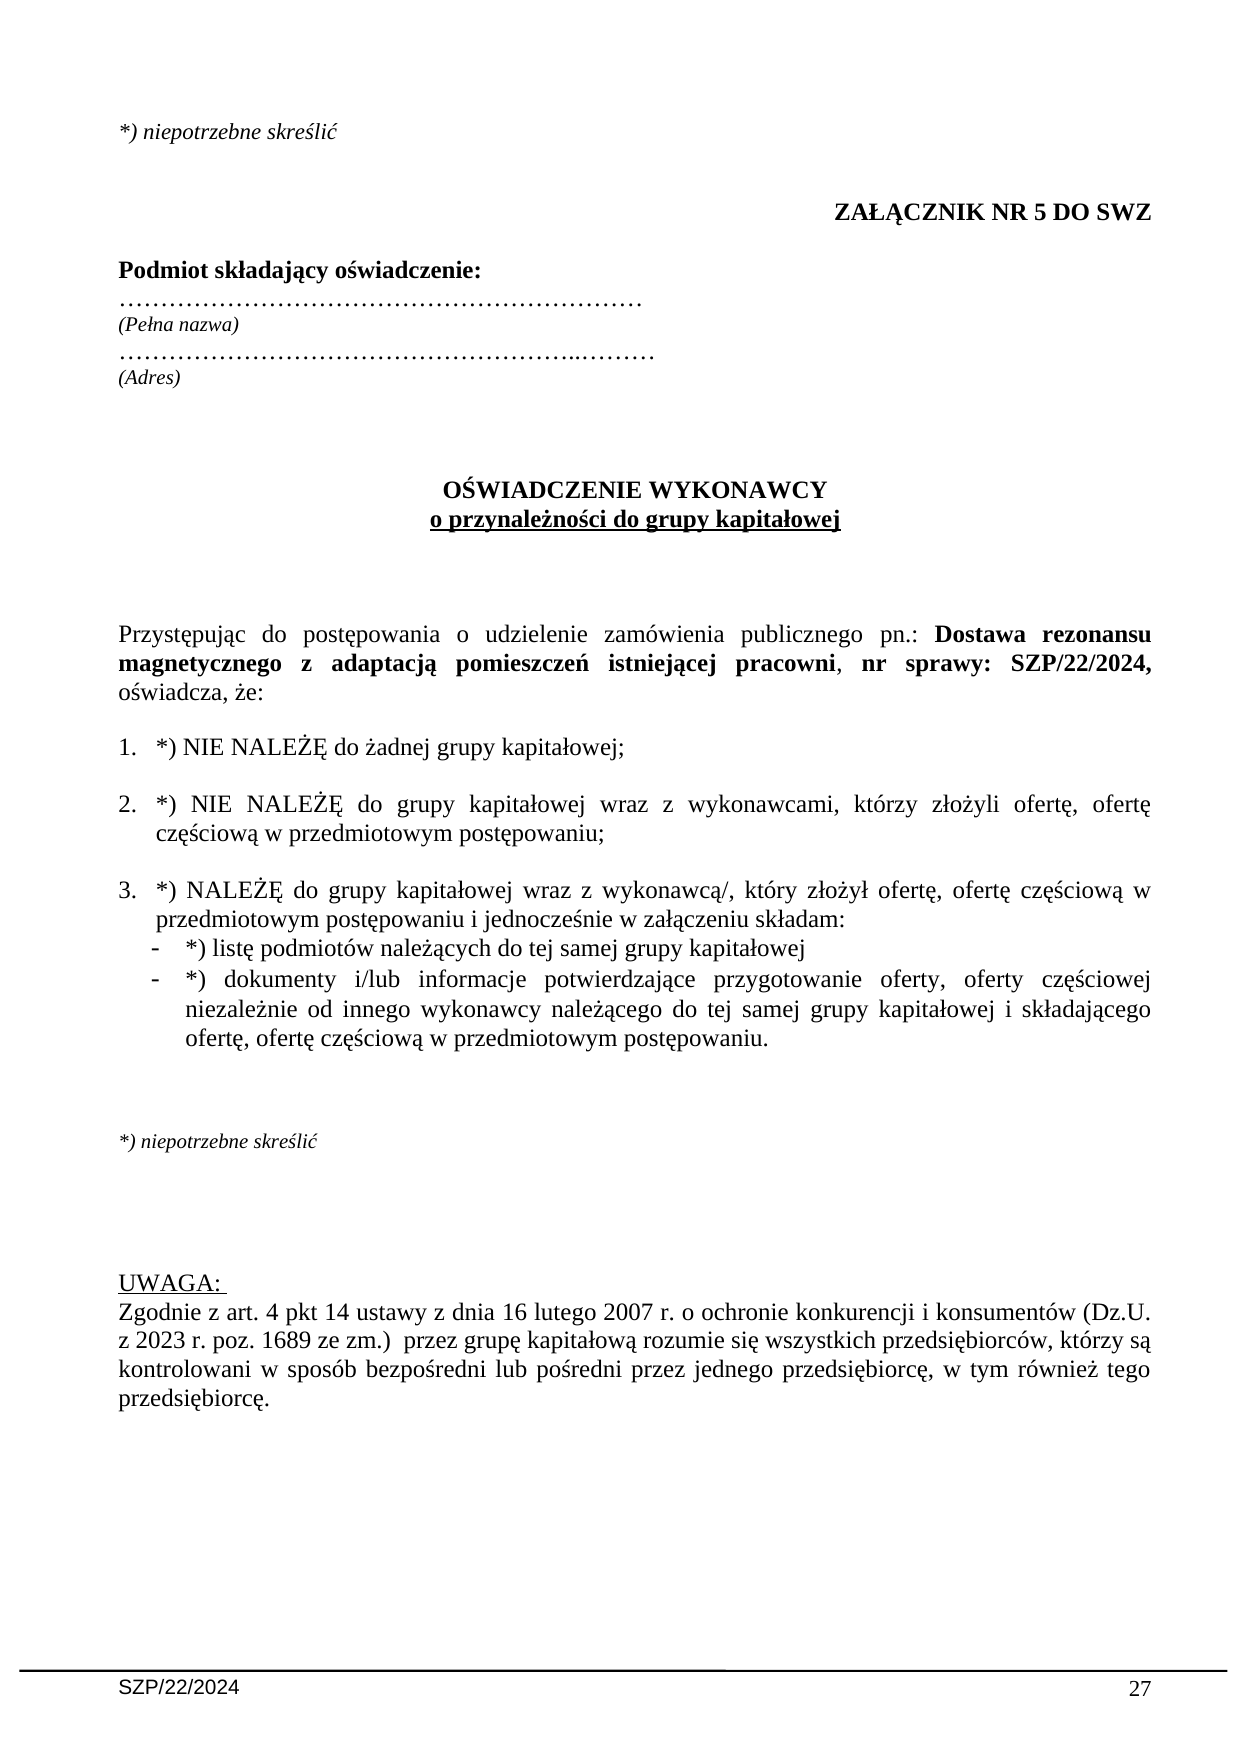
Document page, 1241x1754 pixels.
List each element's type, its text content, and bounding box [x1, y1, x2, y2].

text ……………………………………………………… [118, 283, 1152, 312]
list *) dokumenty i/lub informacje potwierdzające przygotowanie oferty, oferty częściowej niezależnie od innego wykonawcy należącego do tej samej grupy kapitałowej i składającego ofertę, ofertę częściową w przedmiotowym postępowaniu. [148, 964, 1152, 1052]
text *) niepotrzebne skreślić [118, 1129, 1152, 1153]
text OŚWIADCZENIE WYKONAWCY [118, 475, 1152, 504]
text Zgodnie z art. 4 pkt 14 ustawy z dnia 16 lutego 2007 r. o ochronie konkurencji i konsumentów (Dz.U. z 2023 r. poz. 1689 ze zm.) przez grupę kapitałową rozumie się wszystkich przedsiębiorców, którzy są kontrolowani w sposób bezpośredni lub pośredni przez jednego przedsiębiorcę, w tym również tego przedsiębiorcę. [118, 1297, 1152, 1412]
list *) NALEŻĘ do grupy kapitałowej wraz z wykonawcą/, który złożył ofertę, ofertę częściową w przedmiotowym postępowaniu i jednocześnie w załączeniu składam: [118, 875, 1152, 933]
text ZAŁĄCZNIK NR 5 DO SWZ [118, 197, 1152, 226]
text *) niepotrzebne skreślić [118, 118, 1152, 144]
subtitle Przystępując do postępowania o udzielenie zamówienia publicznego pn.: Dostawa rezonansu magnetycznego z adaptacją pomieszczeń istniejącej pracowni, nr sprawy: SZP/22/2024, oświadcza, że: [118, 619, 1152, 705]
list *) NIE NALEŻĘ do grupy kapitałowej wraz z wykonawcami, którzy złożyli ofertę, ofertę częściową w przedmiotowym postępowaniu; [118, 789, 1152, 847]
text UWAGA: [118, 1268, 1152, 1297]
text Podmiot składający oświadczenie: [118, 255, 1152, 283]
text ………………………………………………..……… [118, 336, 1152, 365]
text (Adres) [118, 365, 1152, 389]
text (Pełna nazwa) [118, 312, 1152, 336]
list *) NIE NALEŻĘ do żadnej grupy kapitałowej; [118, 732, 1152, 760]
list *) listę podmiotów należących do tej samej grupy kapitałowej [148, 933, 1152, 964]
text o przynależności do grupy kapitałowej [118, 504, 1152, 533]
